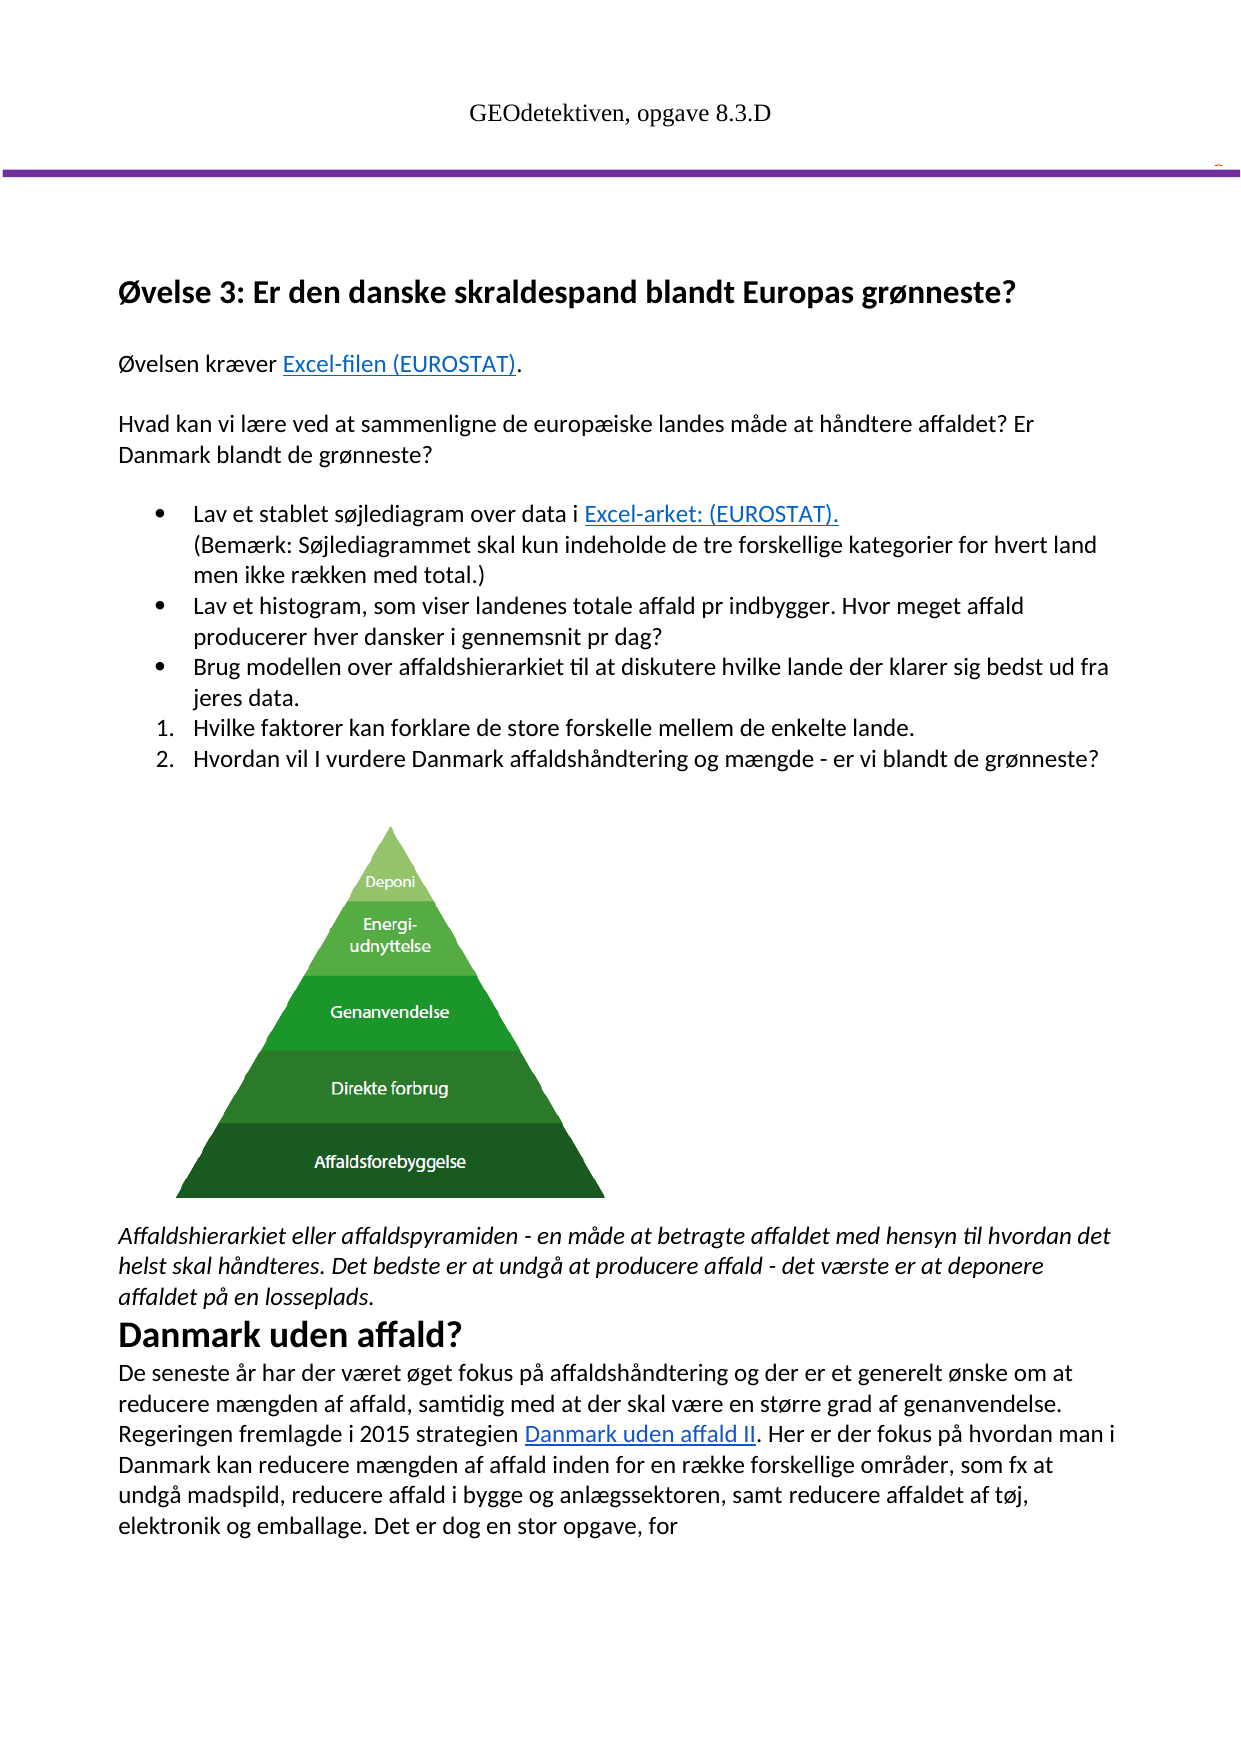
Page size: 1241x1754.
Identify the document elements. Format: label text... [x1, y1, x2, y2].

text Danmark uden affald? [118, 1311, 1122, 1357]
text De seneste år har der været øget fokus på affaldshåndtering og der er et generelt ønske om at reducere mængden af affald, samtidig med at der skal være en større grad af genanvendelse. Regeringen fremlagde i 2015 strategien Danmark uden affald II. Her er der fokus på hvordan man i Danmark kan reducere mængden af affald inden for en række forskellige områder, som fx at undgå madspild, reducere affald i bygge og anlægssektoren, samt reducere affaldet af tøj, elektronik og emballage. Det er dog en stor opgave, for [118, 1357, 1122, 1540]
list Hvilke faktorer kan forklare de store forskelle mellem de enkelte lande. [156, 712, 1122, 743]
picture [118, 802, 647, 1220]
text Øvelse 3: Er den danske skraldespand blandt Europas grønneste? [118, 271, 1122, 312]
list Lav et histogram, som viser landenes totale affald pr indbygger. Hvor meget affald producerer hver dansker i gennemsnit pr dag? [156, 590, 1122, 651]
text Øvelsen kræver Excel-filen (EUROSTAT). [118, 349, 1122, 379]
list Brug modellen over affaldshierarkiet til at diskutere hvilke lande der klarer sig bedst ud fra jeres data. [156, 651, 1122, 712]
text Hvad kan vi lære ved at sammenligne de europæiske landes måde at håndtere affaldet? Er Danmark blandt de grønneste? [118, 408, 1122, 469]
list Lav et stablet søjlediagram over data i Excel-arket: (EUROSTAT). (Bemærk: Søjlediagrammet skal kun indeholde de tre forskellige kategorier for hvert land men ikke rækken med total.) [156, 498, 1122, 590]
list Hvordan vil I vurdere Danmark affaldshåndtering og mængde - er vi blandt de grønneste? [156, 743, 1122, 773]
